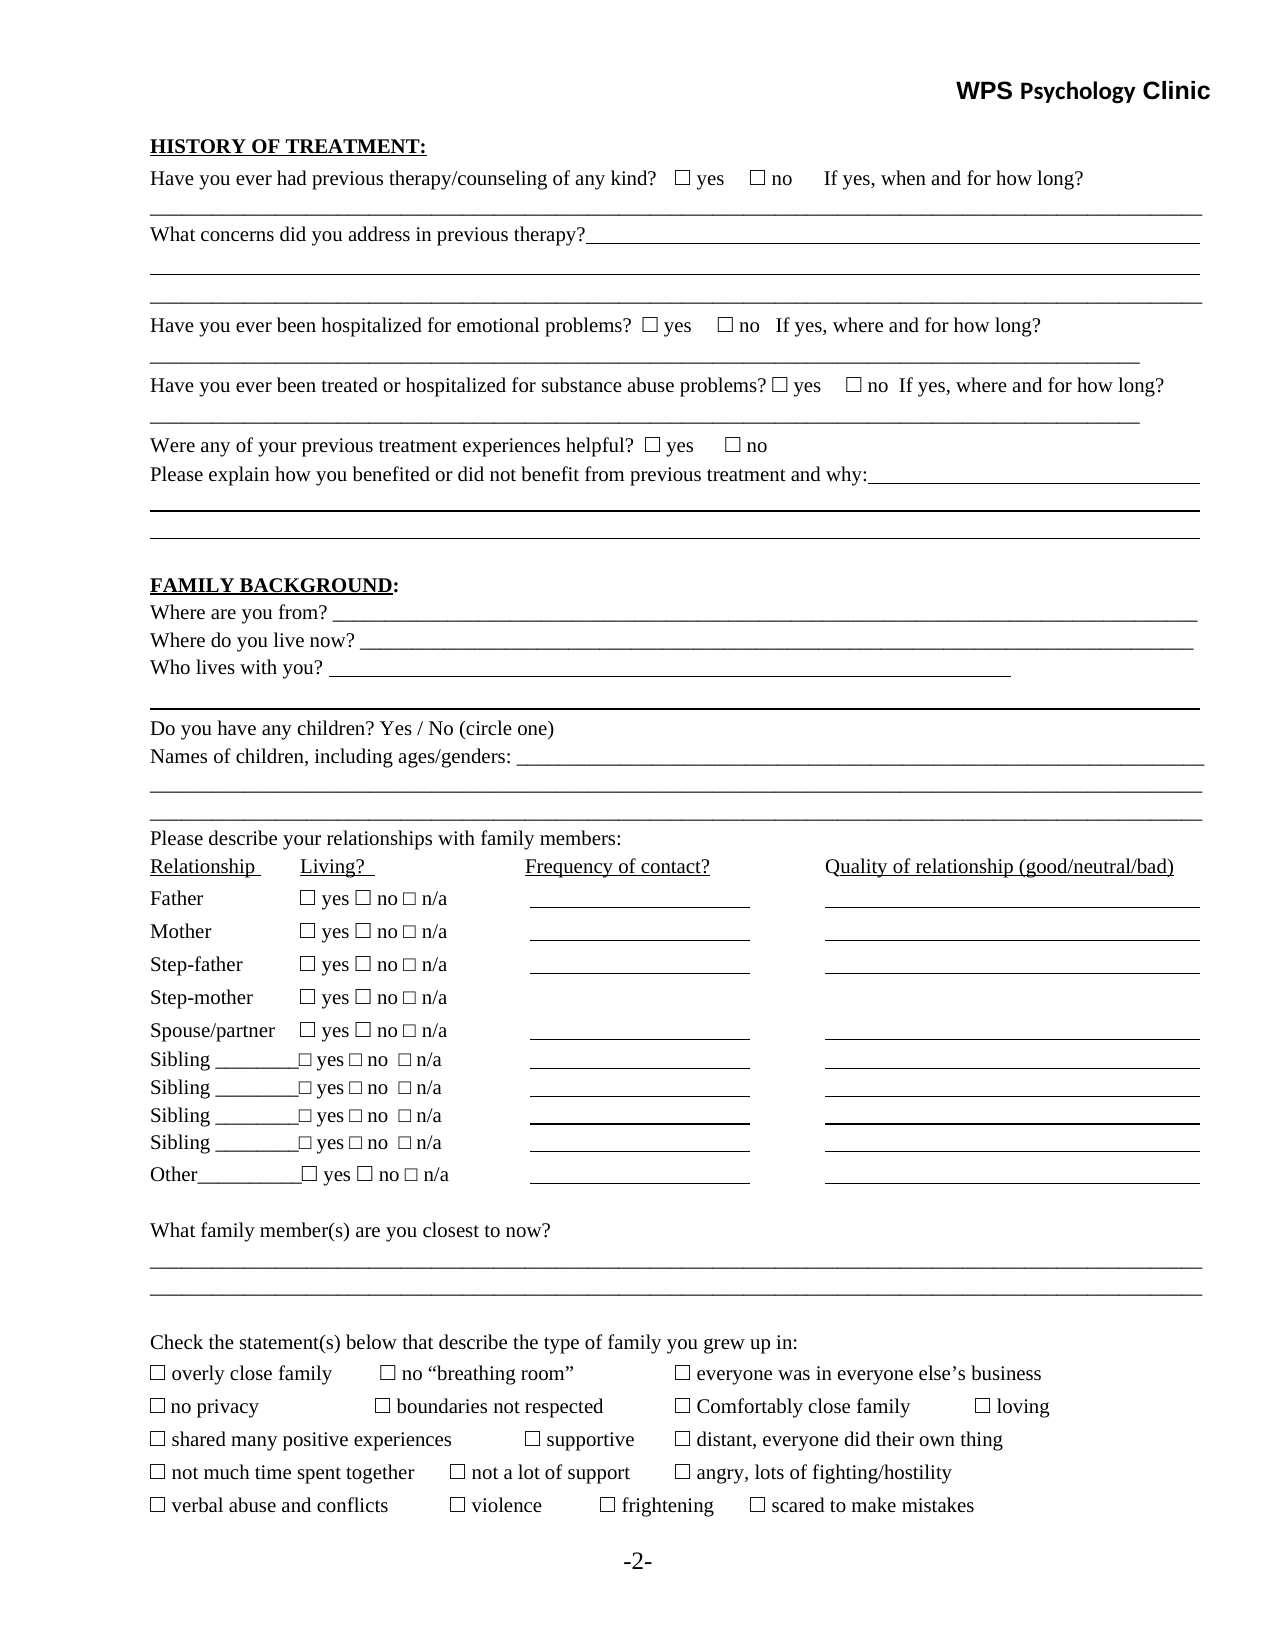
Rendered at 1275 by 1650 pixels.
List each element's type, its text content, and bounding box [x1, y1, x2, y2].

text What concerns did you address in previous therapy? [150, 222, 1211, 246]
text Please explain how you benefited or did not benefit from previous treatment and why: [150, 462, 1211, 541]
text Do you have any children? Yes / No (circle one) Names of children, including ages/genders: __________________________________________________________________ __________________________________________________________________________________________________________________________________________________________________________________________________________ [150, 716, 1211, 823]
text Sibling ________□ yes □ no □ n/a [150, 1130, 1211, 1154]
text What family member(s) are you closest to now? [150, 1218, 1211, 1242]
text Spouse/partner □ yes □ no □ n/a [150, 1014, 1211, 1043]
text Have you ever had previous therapy/counseling of any kind? □ yes □ no If yes, when and for how long? _____________________________________________________________________________________________________ [150, 162, 1211, 218]
text Father □ yes □ no □ n/a [150, 882, 1211, 911]
text HISTORY OF TREATMENT: [150, 134, 1212, 158]
text □ verbal abuse and conflicts □ violence □ frightening □ scared to make mistakes [150, 1489, 1211, 1518]
text FAMILY BACKGROUND: [150, 572, 1211, 597]
text Sibling ________□ yes □ no □ n/a [150, 1103, 1211, 1127]
text □ shared many positive experiences □ supportive □ distant, everyone did their own thing [150, 1423, 1211, 1452]
text Relationship Living? Frequency of contact? Quality of relationship (good/neutral/bad) [150, 854, 1211, 878]
text Were any of your previous treatment experiences helpful? □ yes □ no [150, 429, 1211, 458]
text Have you ever been hospitalized for emotional problems? □ yes □ no If yes, where and for how long? _______________________________________________________________________________________________ [150, 309, 1211, 366]
text Sibling ________□ yes □ no □ n/a [150, 1075, 1211, 1099]
text Step-father □ yes □ no □ n/a [150, 948, 1211, 977]
text Have you ever been treated or hospitalized for substance abuse problems? □ yes □ no If yes, where and for how long? _______________________________________________________________________________________________ [150, 369, 1211, 426]
text _____________________________________________________________________________________________________ [150, 282, 1211, 306]
text Check the statement(s) below that describe the type of family you grew up in: [150, 1302, 1211, 1354]
text Sibling ________□ yes □ no □ n/a [150, 1047, 1211, 1071]
text □ no privacy □ boundaries not respected □ Comfortably close family □ loving [150, 1390, 1211, 1419]
text Who lives with you? [150, 655, 1211, 679]
text □ overly close family □ no “breathing room” □ everyone was in everyone else’s business [150, 1357, 1211, 1386]
text Where do you live now? ________________________________________________________________________________ [150, 628, 1211, 652]
text Step-mother □ yes □ no □ n/a [150, 981, 1211, 1010]
text Where are you from? ___________________________________________________________________________________ [150, 600, 1211, 624]
text Other__________□ yes □ no □ n/a [150, 1158, 1211, 1187]
text __________________________________________________________________________________________________________________________________________________________________________________________________________ [150, 1247, 1211, 1298]
text Mother □ yes □ no □ n/a [150, 915, 1211, 944]
text □ not much time spent together □ not a lot of support □ angry, lots of fighting/hostility [150, 1456, 1211, 1485]
text Please describe your relationships with family members: [150, 826, 1211, 850]
